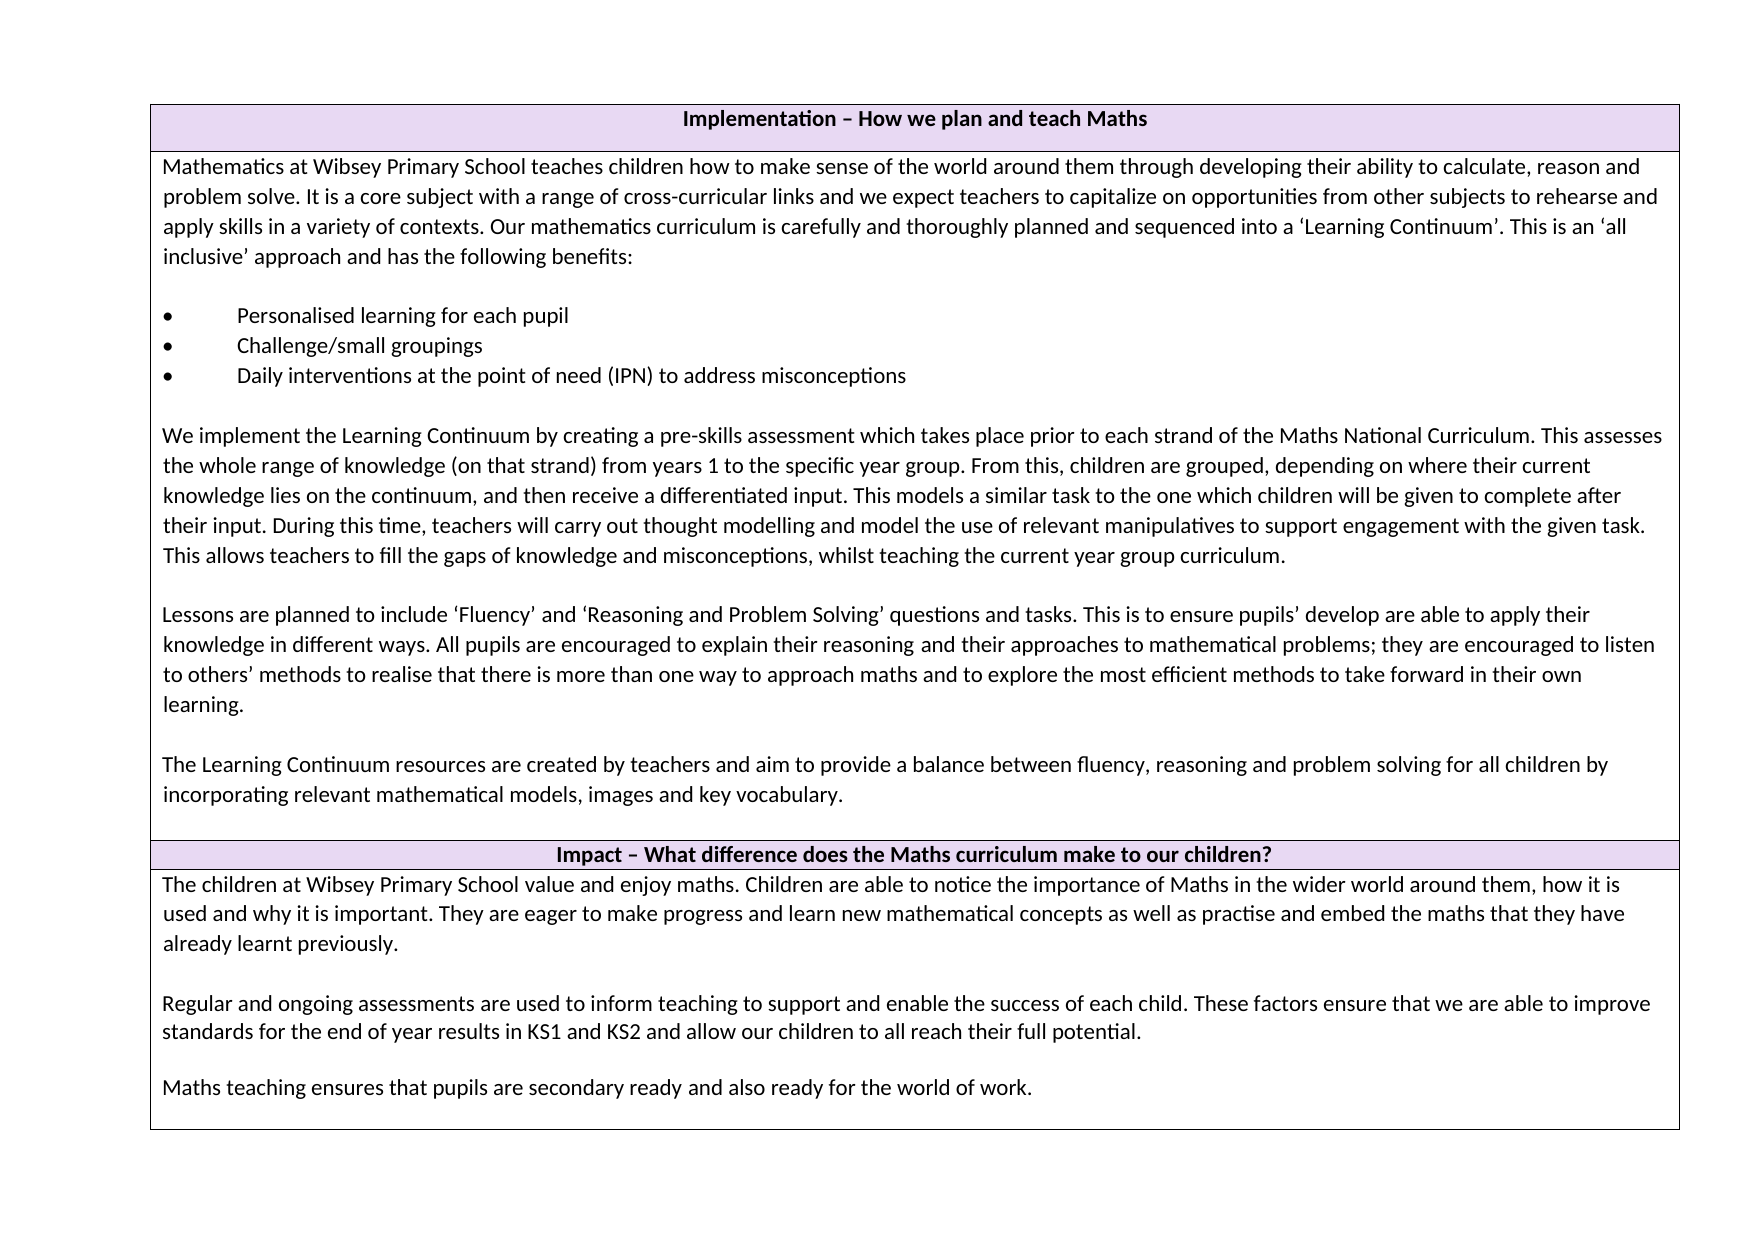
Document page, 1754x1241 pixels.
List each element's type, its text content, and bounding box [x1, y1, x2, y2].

table_cell Mathematics at Wibsey Primary School teaches children how to make sense of the world around them through developing their ability to calculate, reason and problem solve. It is a core subject with a range of cross-curricular links and we expect teachers to capitalize on opportunities from other subjects to rehearse and apply skills in a variety of contexts. Our mathematics curriculum is carefully and thoroughly planned and sequenced into a ‘Learning Continuum’. This is an ‘all inclusive’ approach and has the following benefits: • Personalised learning for each pupil • Challenge/small groupings • Daily interventions at the point of need (IPN) to address misconceptions We implement the Learning Continuum by creating a pre-skills assessment which takes place prior to each strand of the Maths National Curriculum. This assesses the whole range of knowledge (on that strand) from years 1 to the specific year group. From this, children are grouped, depending on where their current knowledge lies on the continuum, and then receive a differentiated input. This models a similar task to the one which children will be given to complete after their input. During this time, teachers will carry out thought modelling and model the use of relevant manipulatives to support engagement with the given task. This allows teachers to fill the gaps of knowledge and misconceptions, whilst teaching the current year group curriculum. Lessons are planned to include ‘Fluency’ and ‘Reasoning and Problem Solving’ questions and tasks. This is to ensure pupils’ develop are able to apply their knowledge in different ways. All pupils are encouraged to explain their reasoning and their approaches to mathematical problems; they are encouraged to listen to others’ methods to realise that there is more than one way to approach maths and to explore the most efficient methods to take forward in their own learning. The Learning Continuum resources are created by teachers and aim to provide a balance between fluency, reasoning and problem solving for all children by incorporating relevant mathematical models, images and key vocabulary. [151, 152, 1679, 839]
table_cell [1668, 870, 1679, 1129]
table_cell Implementation – How we plan and teach Maths [151, 105, 1679, 151]
table_cell Impact – What difference does the Maths curriculum make to our children? [151, 841, 1679, 869]
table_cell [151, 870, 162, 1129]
